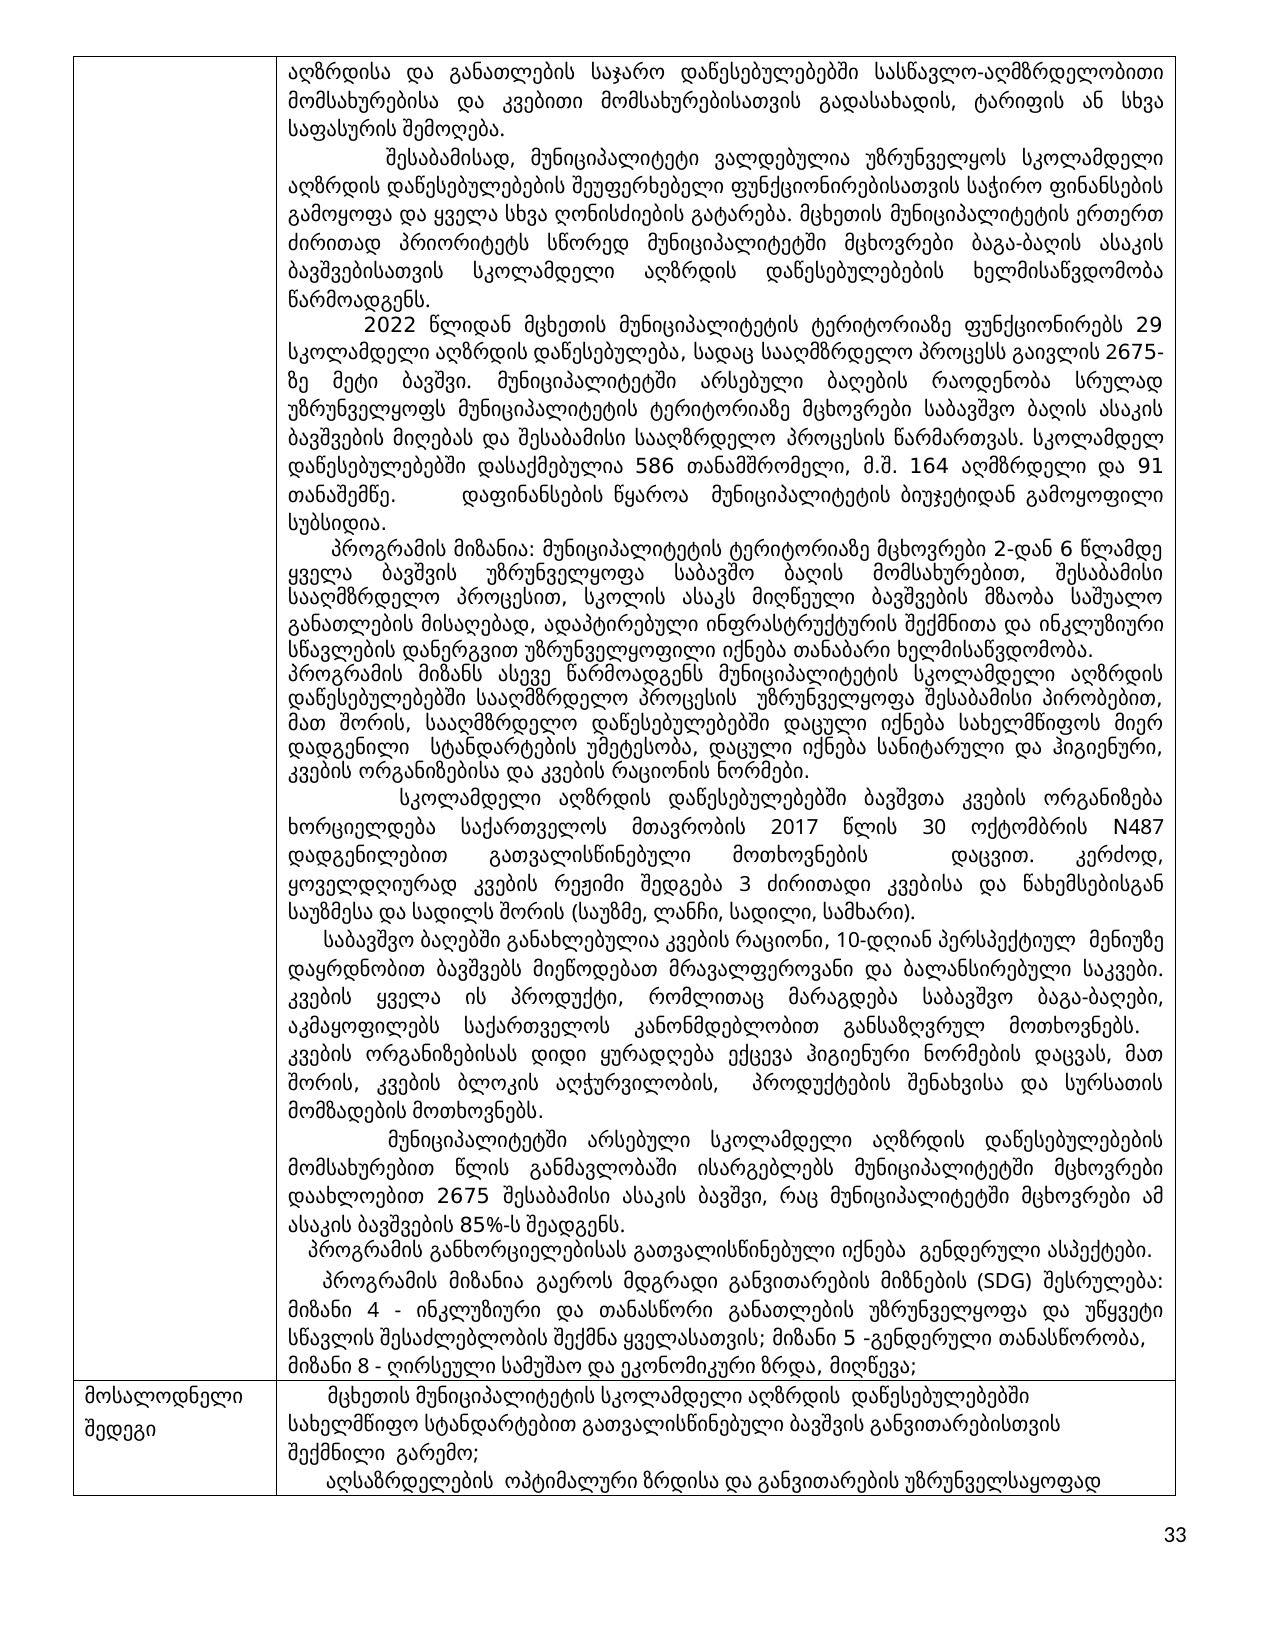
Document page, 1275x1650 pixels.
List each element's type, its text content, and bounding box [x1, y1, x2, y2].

table_cell მოსალოდნელი შედეგი [74, 1381, 276, 1495]
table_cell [277, 1381, 1175, 1495]
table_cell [277, 57, 1175, 1380]
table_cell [74, 57, 276, 1380]
